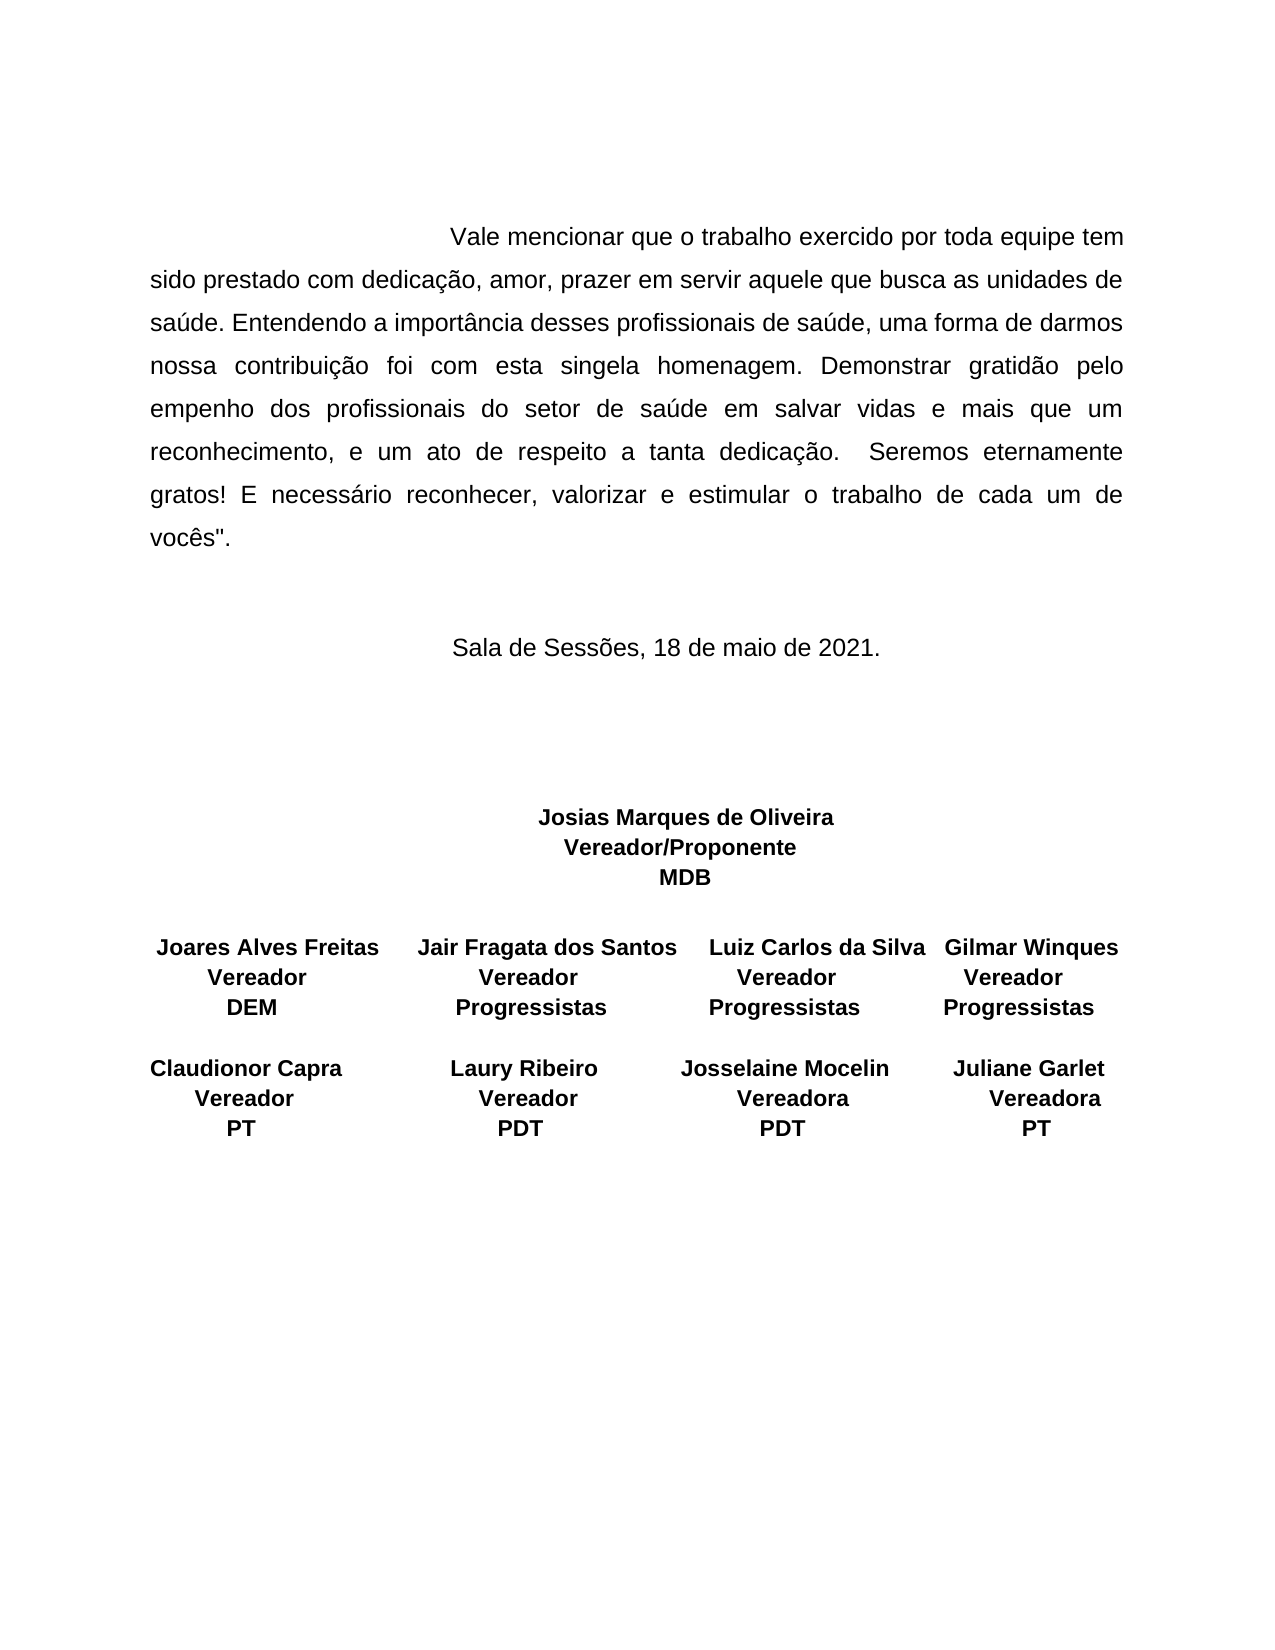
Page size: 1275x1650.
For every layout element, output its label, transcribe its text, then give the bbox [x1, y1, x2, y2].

text Joares Alves Freitas Jair Fragata dos Santos Luiz Carlos da Silva Gilmar Winques [150, 934, 1125, 960]
text PT PDT PDT PT [150, 1115, 1125, 1142]
text Vale mencionar que o trabalho exercido por toda equipe tem sido prestado com dedicação, amor, prazer em servir aquele que busca as unidades de saúde. Entendendo a importância desses profissionais de saúde, uma forma de darmos nossa contribuição foi com esta singela homenagem. Demonstrar gratidão pelo empenho dos profissionais do setor de saúde em salvar vidas e mais que um reconhecimento, e um ato de respeito a tanta dedicação. Seremos eternamente gratos! E necessário reconhecer, valorizar e estimular o trabalho de cada um de vocês". [150, 222, 1125, 552]
text Sala de Sessões, 18 de maio de 2021. [150, 633, 1125, 661]
text MDB [150, 864, 1125, 891]
text Vereador Vereador Vereadora Vereadora [150, 1085, 1125, 1111]
text Claudionor Capra Laury Ribeiro Josselaine Mocelin Juliane Garlet [150, 1055, 1125, 1081]
text DEM Progressistas Progressistas Progressistas [150, 994, 1125, 1021]
text Vereador/Proponente [150, 834, 1125, 860]
text Vereador Vereador Vereador Vereador [150, 964, 1125, 991]
text Josias Marques de Oliveira [150, 804, 1125, 830]
